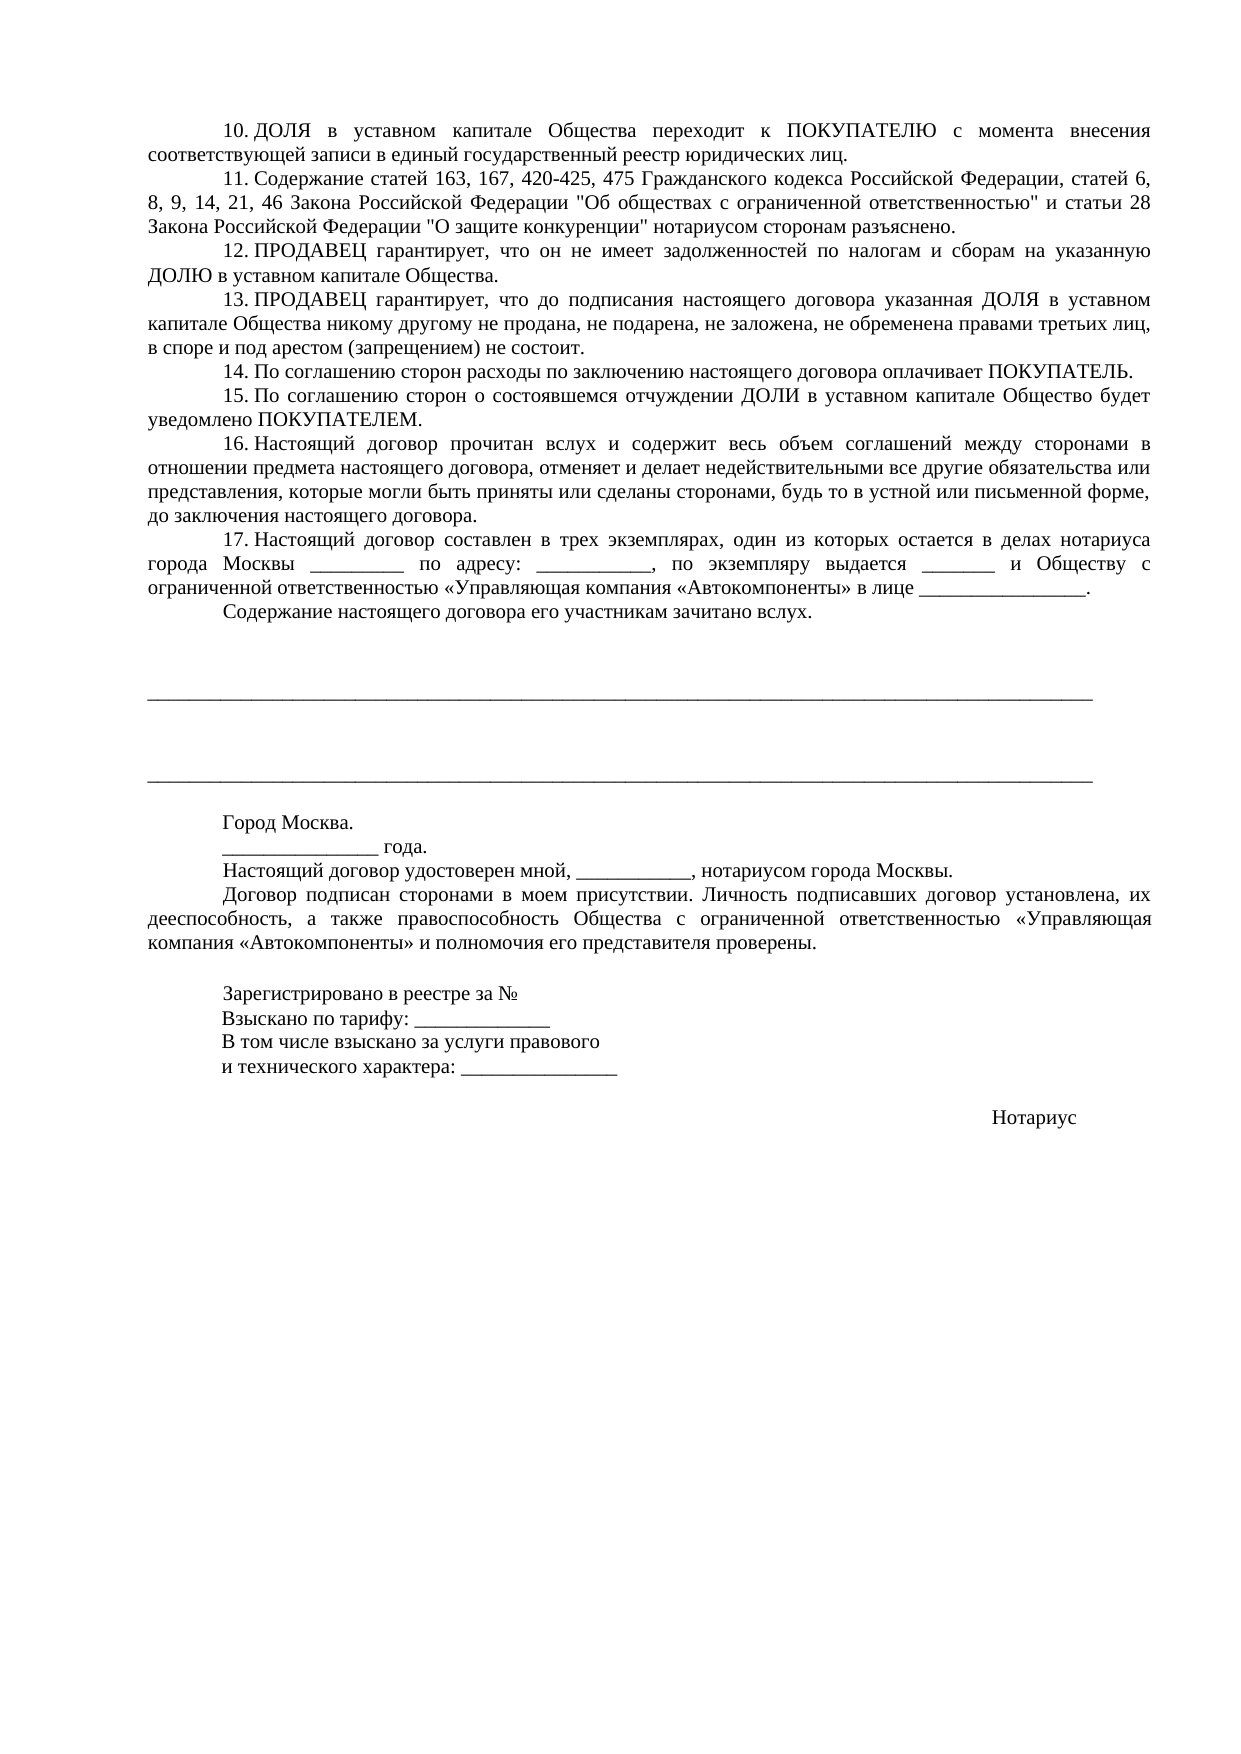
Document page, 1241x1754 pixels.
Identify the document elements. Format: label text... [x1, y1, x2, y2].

text Взыскано по тарифу: _____________ [148, 1005, 1152, 1029]
text 17. Настоящий договор составлен в трех экземплярах, один из которых остается в делах нотариуса города Москвы _________ по адресу: ___________, по экземпляру выдается _______ и Обществу с ограниченной ответственностью «Управляющая компания «Автокомпоненты» в лице ________________. [148, 527, 1152, 599]
text _______________ года. [148, 834, 1152, 858]
text Настоящий договор удостоверен мной, ___________, нотариусом города Москвы. [148, 858, 1152, 882]
text 16. Настоящий договор прочитан вслух и содержит весь объем соглашений между сторонами в отношении предмета настоящего договора, отменяет и делает недействительными все другие обязательства или представления, которые могли быть приняты или сделаны сторонами, будь то в устной или письменной форме, до заключения настоящего договора. [148, 431, 1152, 527]
text 10. ДОЛЯ в уставном капитале Общества переходит к ПОКУПАТЕЛЮ с момента внесения соответствующей записи в единый государственный реестр юридических лиц. [148, 118, 1152, 166]
text Нотариус [148, 1105, 1077, 1129]
text Город Москва. [148, 810, 1152, 834]
text 15. По соглашению сторон о состоявшемся отчуждении ДОЛИ в уставном капитале Общество будет уведомлено ПОКУПАТЕЛЕМ. [148, 383, 1152, 431]
text В том числе взыскано за услуги правового [148, 1029, 1152, 1053]
text Содержание настоящего договора его участникам зачитано вслух. [148, 599, 1152, 623]
text Договор подписан сторонами в моем присутствии. Личность подписавших договор установлена, их дееспособность, а также правоспособность Общества с ограниченной ответственностью «Управляющая компания «Автокомпоненты» и полномочия его представителя проверены. [148, 882, 1152, 954]
text 14. По соглашению сторон расходы по заключению настоящего договора оплачивает ПОКУПАТЕЛЬ. [148, 359, 1152, 383]
text 11. Содержание статей 163, 167, 420-425, 475 Гражданского кодекса Российской Федерации, статей 6, 8, 9, 14, 21, 46 Закона Российской Федерации "Об обществах с ограниченной ответственностью" и статьи 28 Закона Российской Федерации "О защите конкуренции" нотариусом сторонам разъяснено. [148, 166, 1152, 238]
text 13. ПРОДАВЕЦ гарантирует, что до подписания настоящего договора указанная ДОЛЯ в уставном капитале Общества никому другому не продана, не подарена, не заложена, не обременена правами третьих лиц, в споре и под арестом (запрещением) не состоит. [148, 287, 1152, 359]
text Зарегистрировано в реестре за № [148, 981, 1152, 1005]
text и технического характера: _______________ [148, 1053, 1152, 1078]
text 12. ПРОДАВЕЦ гарантирует, что он не имеет задолженностей по налогам и сборам на указанную ДОЛЮ в уставном капитале Общества. [148, 238, 1152, 287]
